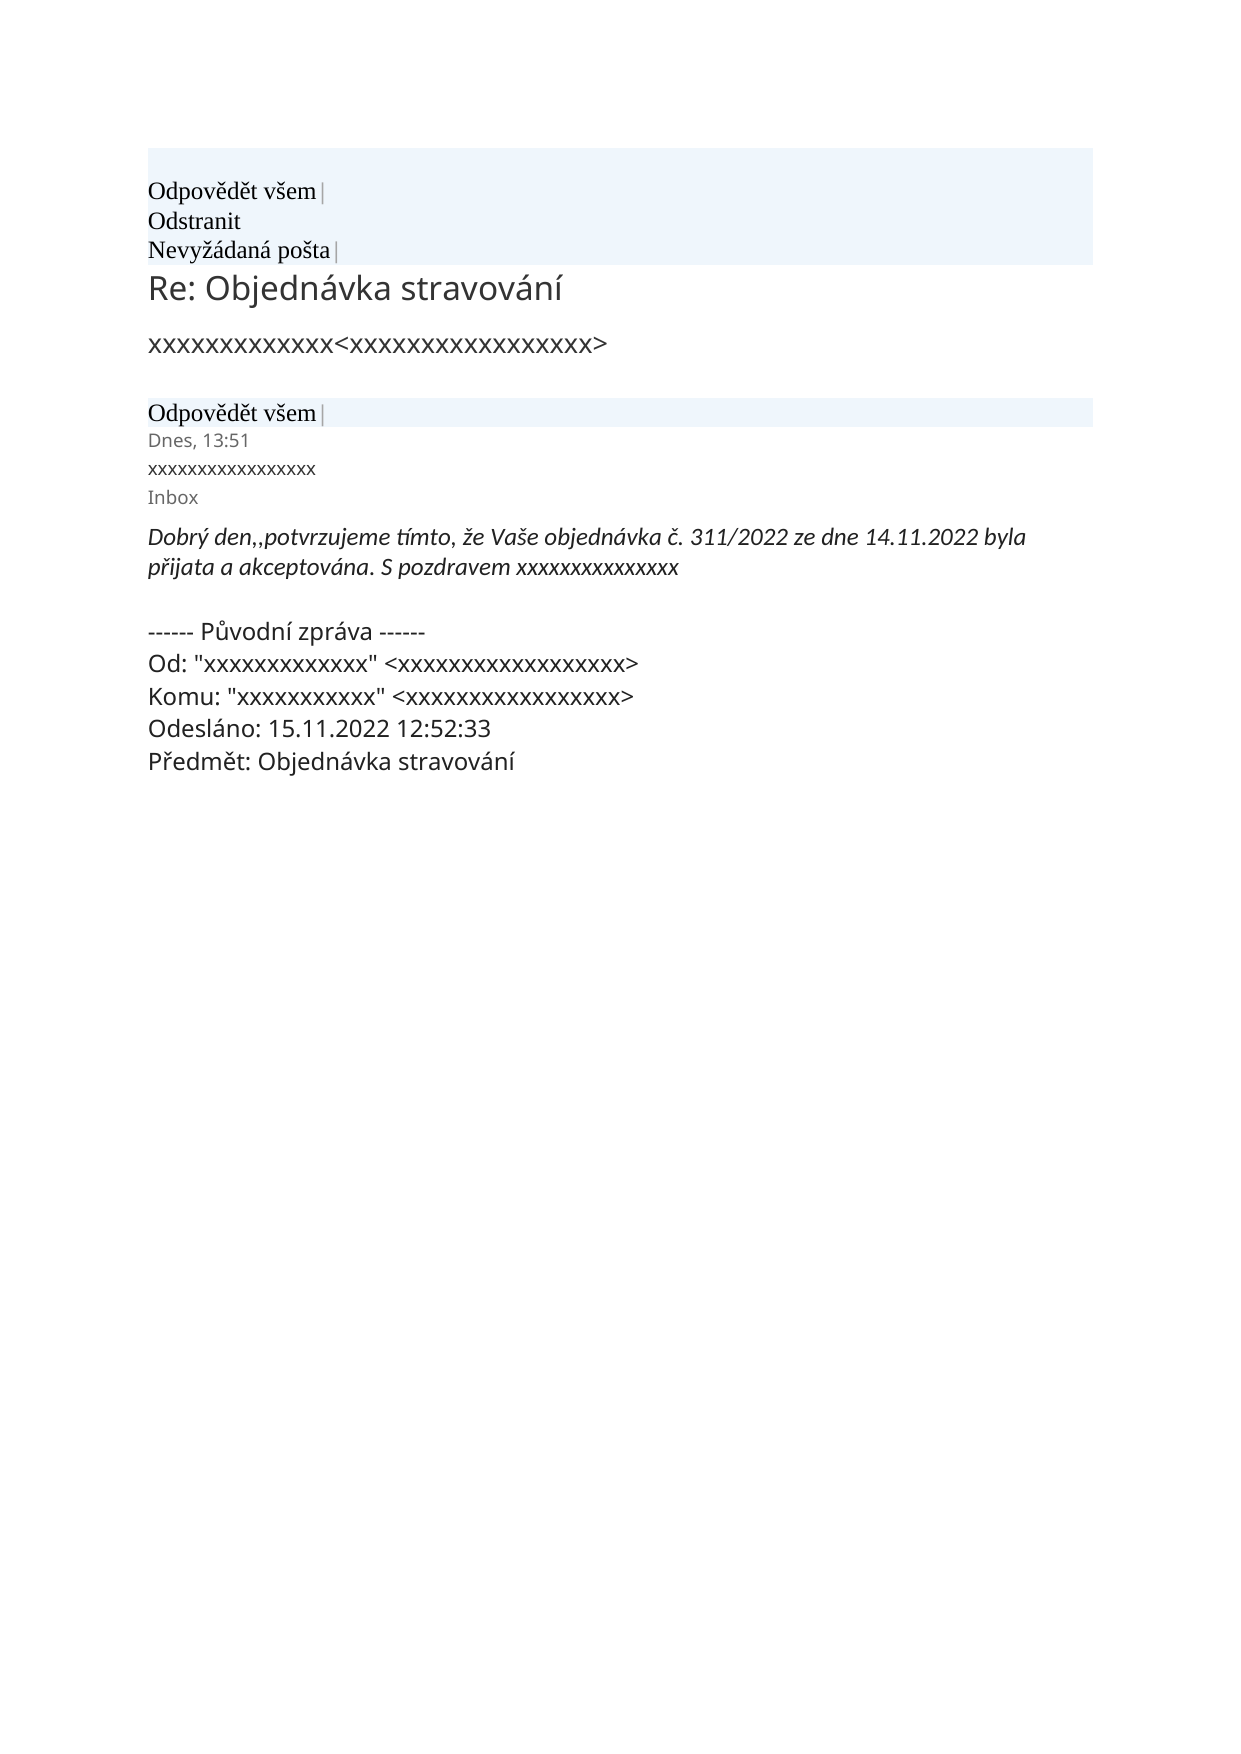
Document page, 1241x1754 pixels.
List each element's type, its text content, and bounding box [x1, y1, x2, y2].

text Nevyžádaná pošta| [148, 235, 1093, 265]
text Odstranit [148, 206, 1093, 235]
text Od: "xxxxxxxxxxxxx" <xxxxxxxxxxxxxxxxxx> [148, 647, 1093, 679]
text Odpovědět všem| [148, 398, 1093, 427]
text Inbox [148, 484, 1093, 510]
text Dobrý den,,potvrzujeme tímto, že Vaše objednávka č. 311/2022 ze dne 14.11.2022 byla přijata a akceptována. S pozdravem xxxxxxxxxxxxxxx [148, 521, 1093, 582]
text Odesláno: 15.11.2022 12:52:33 [148, 712, 1093, 745]
text ------ Původní zpráva ------ [148, 614, 1093, 647]
text Předmět: Objednávka stravování [148, 745, 1093, 777]
text Dnes, 13:51 [148, 427, 1093, 453]
text Re: Objednávka stravování [148, 265, 1093, 310]
text Komu: "xxxxxxxxxxx" <xxxxxxxxxxxxxxxxx> [148, 679, 1093, 712]
text Odpovědět všem| [148, 148, 1093, 206]
text xxxxxxxxxxxxx<xxxxxxxxxxxxxxxxx> [148, 324, 1093, 361]
text xxxxxxxxxxxxxxxxx [148, 453, 1093, 481]
